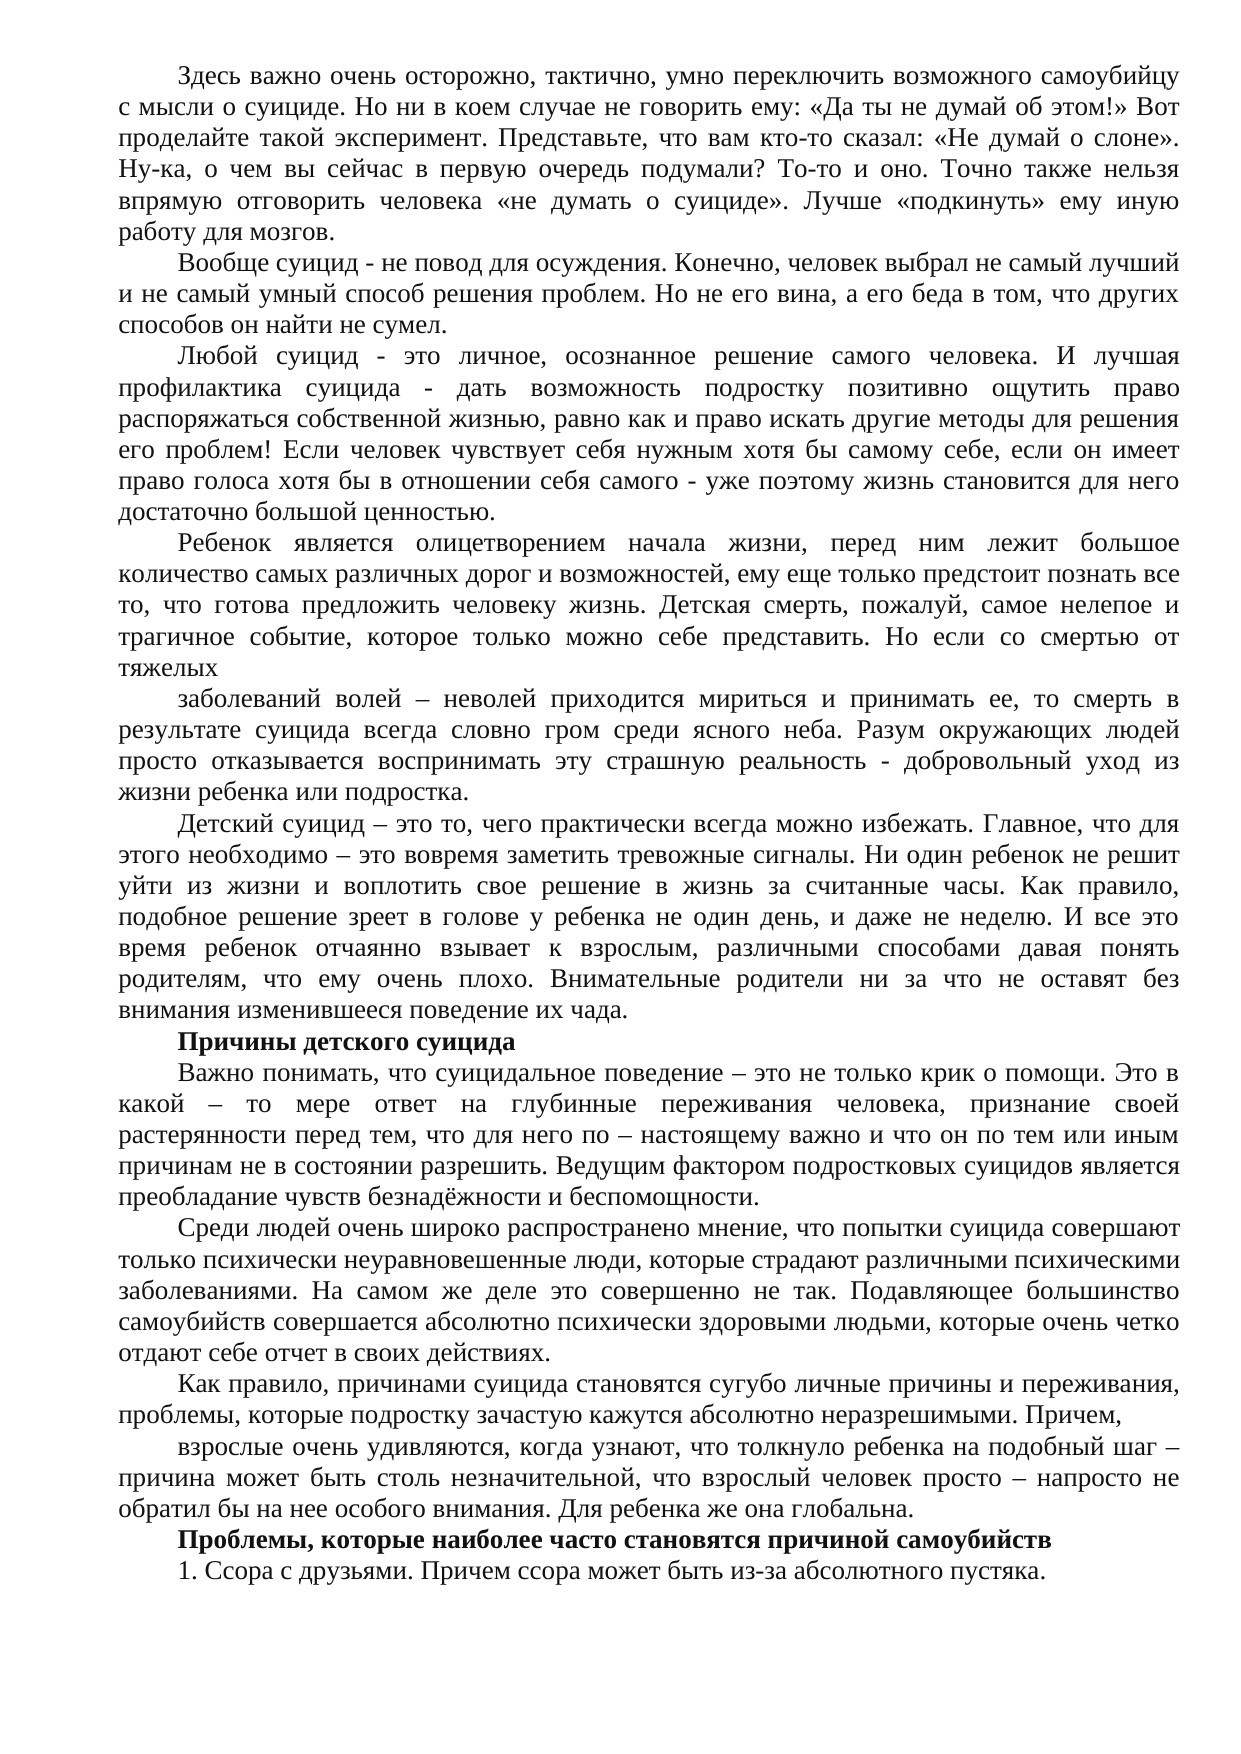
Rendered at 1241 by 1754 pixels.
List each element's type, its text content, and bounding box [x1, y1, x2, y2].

text Причины детского суицида [118, 1025, 1181, 1056]
text взрослые очень удивляются, когда узнают, что толкнуло ребенка на подобный шаг – причина может быть столь незначительной, что взрослый человек просто – напросто не обратил бы на нее особого внимания. Для ребенка же она глобальна. [118, 1429, 1181, 1523]
text Среди людей очень широко распространено мнение, что попытки суицида совершают только психически неуравновешенные люди, которые страдают различными психическими заболеваниями. На самом же деле это совершенно не так. Подавляющее большинство самоубийств совершается абсолютно психически здоровыми людьми, которые очень четко отдают себе отчет в своих действиях. [118, 1212, 1181, 1367]
text Здесь важно очень осторожно, тактично, умно переключить возможного самоубийцу с мысли о суициде. Но ни в коем случае не говорить ему: «Да ты не думай об этом!» Вот проделайте такой эксперимент. Представьте, что вам кто-то сказал: «Не думай о слоне». Ну-ка, о чем вы сейчас в первую очередь подумали? То-то и оно. Точно также нельзя впрямую отговорить человека «не думать о суициде». Лучше «подкинуть» ему иную работу для мозгов. [118, 59, 1181, 246]
text заболеваний волей – неволей приходится мириться и принимать ее, то смерть в результате суицида всегда словно гром среди ясного неба. Разум окружающих людей просто отказывается воспринимать эту страшную реальность - добровольный уход из жизни ребенка или подростка. [118, 682, 1181, 807]
text Как правило, причинами суицида становятся сугубо личные причины и переживания, проблемы, которые подростку зачастую кажутся абсолютно неразрешимыми. Причем, [118, 1367, 1181, 1429]
text Вообще суицид - не повод для осуждения. Конечно, человек выбрал не самый лучший и не самый умный способ решения проблем. Но не его вина, а его беда в том, что других способов он найти не сумел. [118, 246, 1181, 339]
text Детский суицид – это то, чего практически всегда можно избежать. Главное, что для этого необходимо – это вовремя заметить тревожные сигналы. Ни один ребенок не решит уйти из жизни и воплотить свое решение в жизнь за считанные часы. Как правило, подобное решение зреет в голове у ребенка не один день, и даже не неделю. И все это время ребенок отчаянно взывает к взрослым, различными способами давая понять родителям, что ему очень плохо. Внимательные родители ни за что не оставят без внимания изменившееся поведение их чада. [118, 807, 1181, 1025]
text Любой суицид - это личное, осознанное решение самого человека. И лучшая профилактика суицида - дать возможность подростку позитивно ощутить право распоряжаться собственной жизнью, равно как и право искать другие методы для решения его проблем! Если человек чувствует себя нужным хотя бы самому себе, если он имеет право голоса хотя бы в отношении себя самого - уже поэтому жизнь становится для него достаточно большой ценностью. [118, 339, 1181, 526]
text Ребенок является олицетворением начала жизни, перед ним лежит большое количество самых различных дорог и возможностей, ему еще только предстоит познать все то, что готова предложить человеку жизнь. Детская смерть, пожалуй, самое нелепое и трагичное событие, которое только можно себе представить. Но если со смертью от тяжелых [118, 526, 1181, 682]
text Проблемы, которые наиболее часто становятся причиной самоубийств [118, 1523, 1181, 1554]
text 1. Ссора с друзьями. Причем ссора может быть из-за абсолютного пустяка. [118, 1554, 1181, 1585]
text Важно понимать, что суицидальное поведение – это не только крик о помощи. Это в какой – то мере ответ на глубинные переживания человека, признание своей растерянности перед тем, что для него по – настоящему важно и что он по тем или иным причинам не в состоянии разрешить. Ведущим фактором подростковых суицидов является преобладание чувств безнадёжности и беспомощности. [118, 1056, 1181, 1212]
